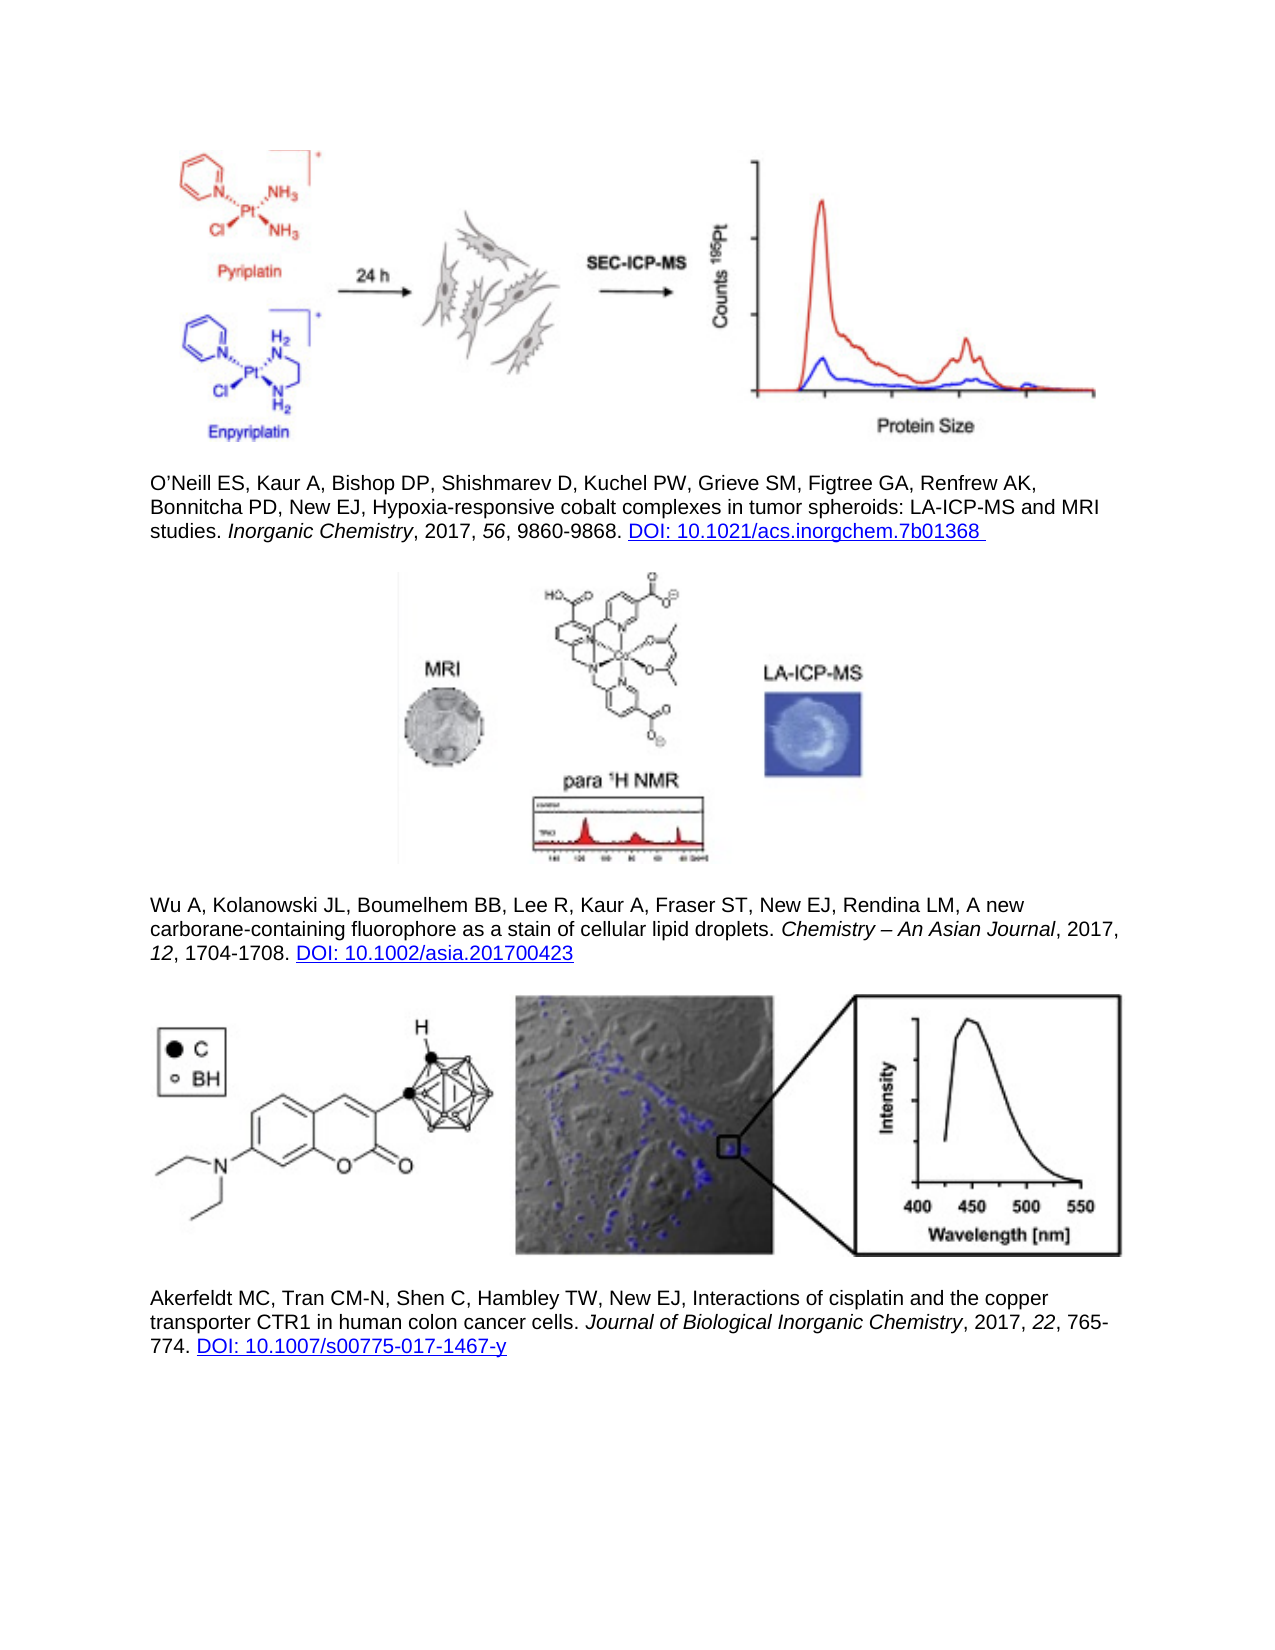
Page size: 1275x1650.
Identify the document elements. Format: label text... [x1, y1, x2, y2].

text O’Neill ES, Kaur A, Bishop DP, Shishmarev D, Kuchel PW, Grieve SM, Figtree GA, Renfrew AK, Bonnitcha PD, New EJ, Hypoxia-responsive cobalt complexes in tumor spheroids: LA-ICP-MS and MRI studies. Inorganic Chemistry, 2017, 56, 9860-9868. DOI: 10.1021/acs.inorgchem.7b01368 [150, 471, 1125, 543]
text Akerfeldt MC, Tran CM-N, Shen C, Hambley TW, New EJ, Interactions of cisplatin and the copper transporter CTR1 in human colon cancer cells. Journal of Biological Inorganic Chemistry, 2017, 22, 765-774. DOI: 10.1007/s00775-017-1467-y [150, 1286, 1125, 1358]
picture [179, 150, 1096, 442]
picture [150, 994, 1125, 1257]
picture [397, 572, 878, 864]
text Wu A, Kolanowski JL, Boumelhem BB, Lee R, Kaur A, Fraser ST, New EJ, Rendina LM, A new carborane-containing fluorophore as a stain of cellular lipid droplets. Chemistry – An Asian Journal, 2017, 12, 1704-1708. DOI: 10.1002/asia.201700423 [150, 893, 1125, 965]
